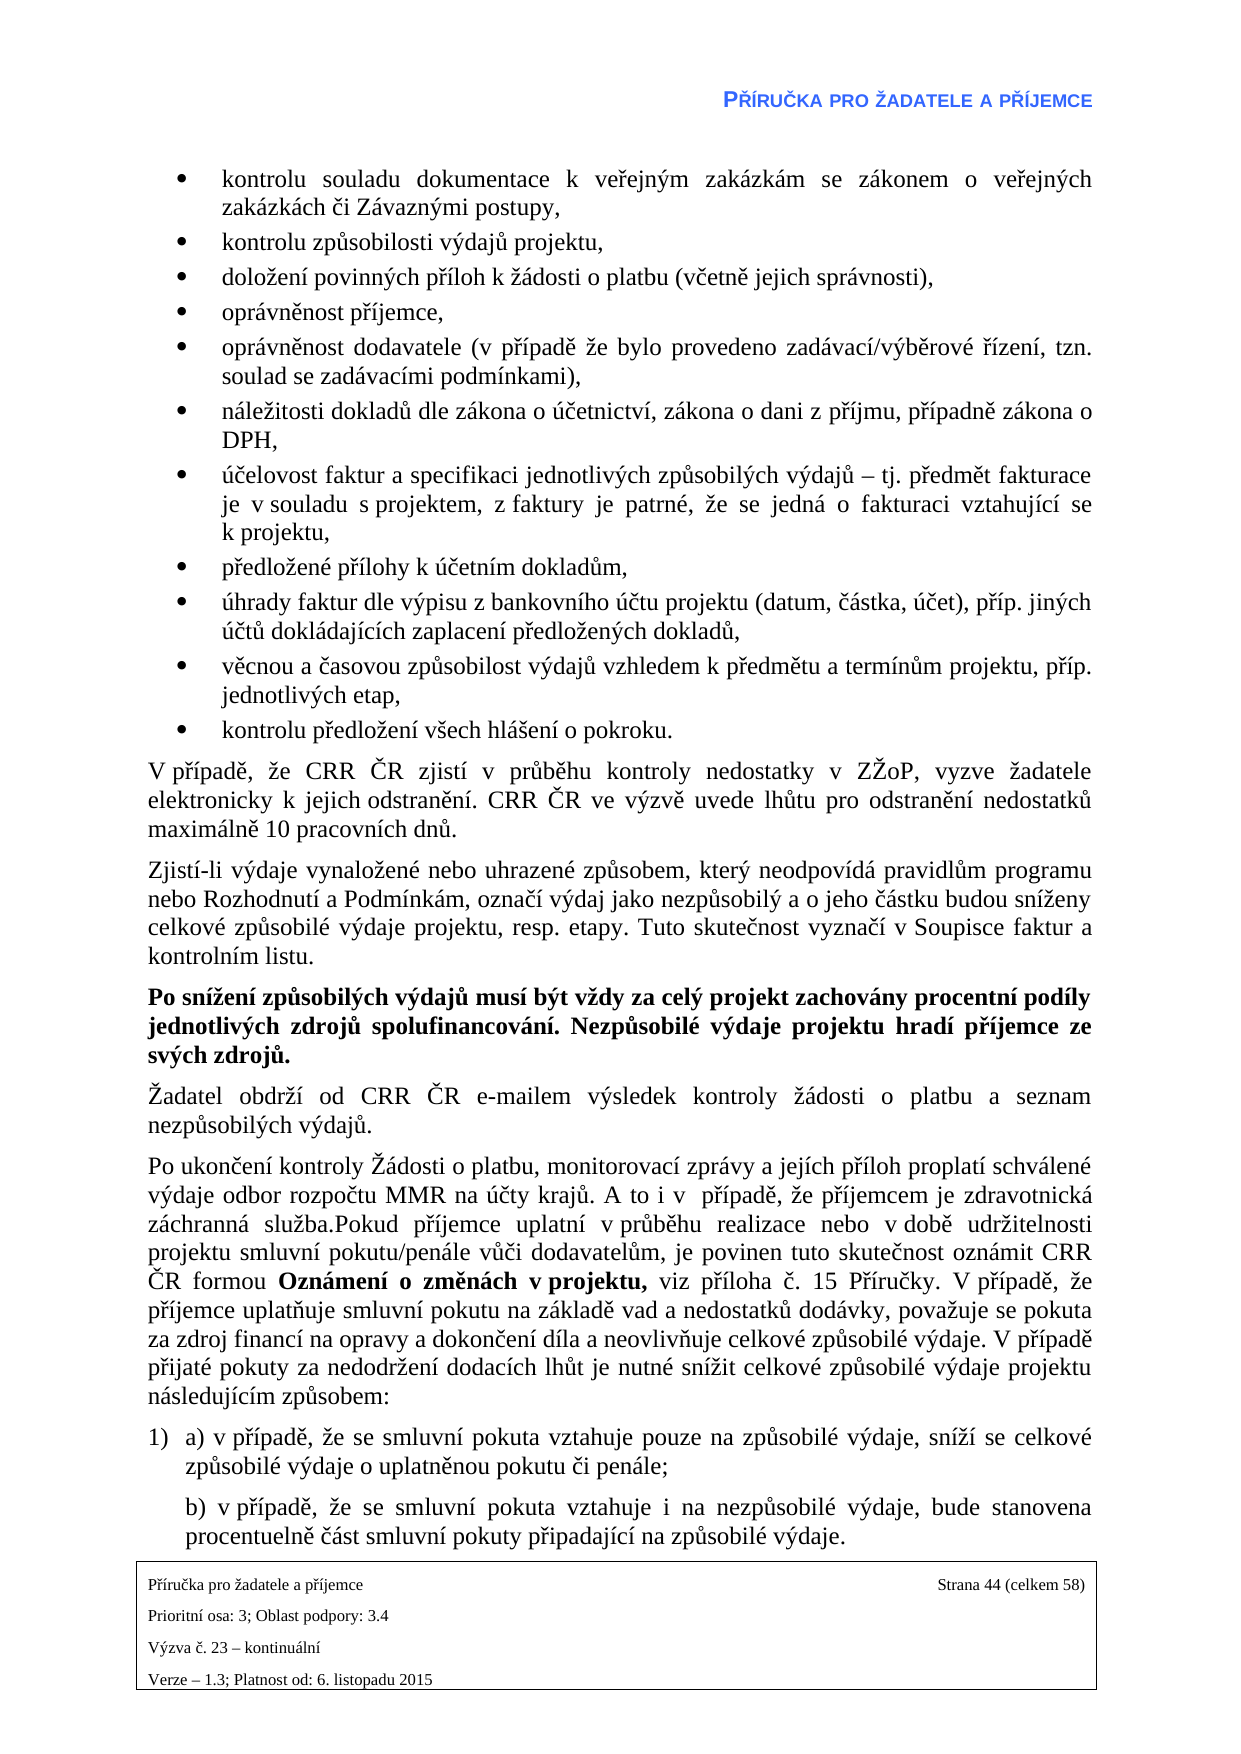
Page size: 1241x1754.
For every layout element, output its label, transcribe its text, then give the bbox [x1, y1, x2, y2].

list kontrolu způsobilosti výdajů projektu, [177, 227, 1092, 256]
text Po ukončení kontroly Žádosti o platbu, monitorovací zprávy a jejích příloh proplatí schválené výdaje odbor rozpočtu MMR na účty krajů. A to i v případě, že příjemcem je zdravotnická záchranná služba.Pokud příjemce uplatní v průběhu realizace nebo v době udržitelnosti projektu smluvní pokutu/penále vůči dodavatelům, je povinen tuto skutečnost oznámit CRR ČR formou Oznámení o změnách v projektu, viz příloha č. 15 Příručky. V případě, že příjemce uplatňuje smluvní pokutu na základě vad a nedostatků dodávky, považuje se pokuta za zdroj financí na opravy a dokončení díla a neovlivňuje celkové způsobilé výdaje. V případě přijaté pokuty za nedodržení dodacích lhůt je nutné snížit celkové způsobilé výdaje projektu následujícím způsobem: [148, 1151, 1092, 1410]
list předložené přílohy k účetním dokladům, [177, 552, 1092, 581]
list kontrolu předložení všech hlášení o pokroku. [177, 715, 1092, 744]
list kontrolu souladu dokumentace k veřejným zakázkám se zákonem o veřejných zakázkách či Závaznými postupy, [177, 164, 1092, 221]
list úhrady faktur dle výpisu z bankovního účtu projektu (datum, částka, účet), příp. jiných účtů dokládajících zaplacení předložených dokladů, [177, 587, 1092, 645]
text b) v případě, že se smluvní pokuta vztahuje i na nezpůsobilé výdaje, bude stanovena procentuelně část smluvní pokuty připadající na způsobilé výdaje. [185, 1492, 1092, 1550]
list oprávněnost dodavatele (v případě že bylo provedeno zadávací/výběrové řízení, tzn. soulad se zadávacími podmínkami), [177, 332, 1092, 390]
list náležitosti dokladů dle zákona o účetnictví, zákona o dani z příjmu, případně zákona o DPH, [177, 396, 1092, 454]
list oprávněnost příjemce, [177, 297, 1092, 326]
list věcnou a časovou způsobilost výdajů vzhledem k předmětu a termínům projektu, příp. jednotlivých etap, [177, 651, 1092, 709]
text V případě, že CRR ČR zjistí v průběhu kontroly nedostatky v ZŽoP, vyzve žadatele elektronicky k jejich odstranění. CRR ČR ve výzvě uvede lhůtu pro odstranění nedostatků maximálně 10 pracovních dnů. [148, 756, 1092, 842]
list a) v případě, že se smluvní pokuta vztahuje pouze na způsobilé výdaje, sníží se celkové způsobilé výdaje o uplatněnou pokutu či penále; [148, 1422, 1092, 1480]
list účelovost faktur a specifikaci jednotlivých způsobilých výdajů – tj. předmět fakturace je v souladu s projektem, z faktury je patrné, že se jedná o fakturaci vztahující se k projektu, [177, 460, 1092, 546]
text Po snížení způsobilých výdajů musí být vždy za celý projekt zachovány procentní podíly jednotlivých zdrojů spolufinancování. Nezpůsobilé výdaje projektu hradí příjemce ze svých zdrojů. [148, 982, 1092, 1069]
text Žadatel obdrží od CRR ČR e-mailem výsledek kontroly žádosti o platbu a seznam nezpůsobilých výdajů. [148, 1081, 1092, 1139]
list doložení povinných příloh k žádosti o platbu (včetně jejich správnosti), [177, 262, 1092, 291]
text Zjistí-li výdaje vynaložené nebo uhrazené způsobem, který neodpovídá pravidlům programu nebo Rozhodnutí a Podmínkám, označí výdaj jako nezpůsobilý a o jeho částku budou sníženy celkové způsobilé výdaje projektu, resp. etapy. Tuto skutečnost vyznačí v Soupisce faktur a kontrolním listu. [148, 855, 1092, 970]
